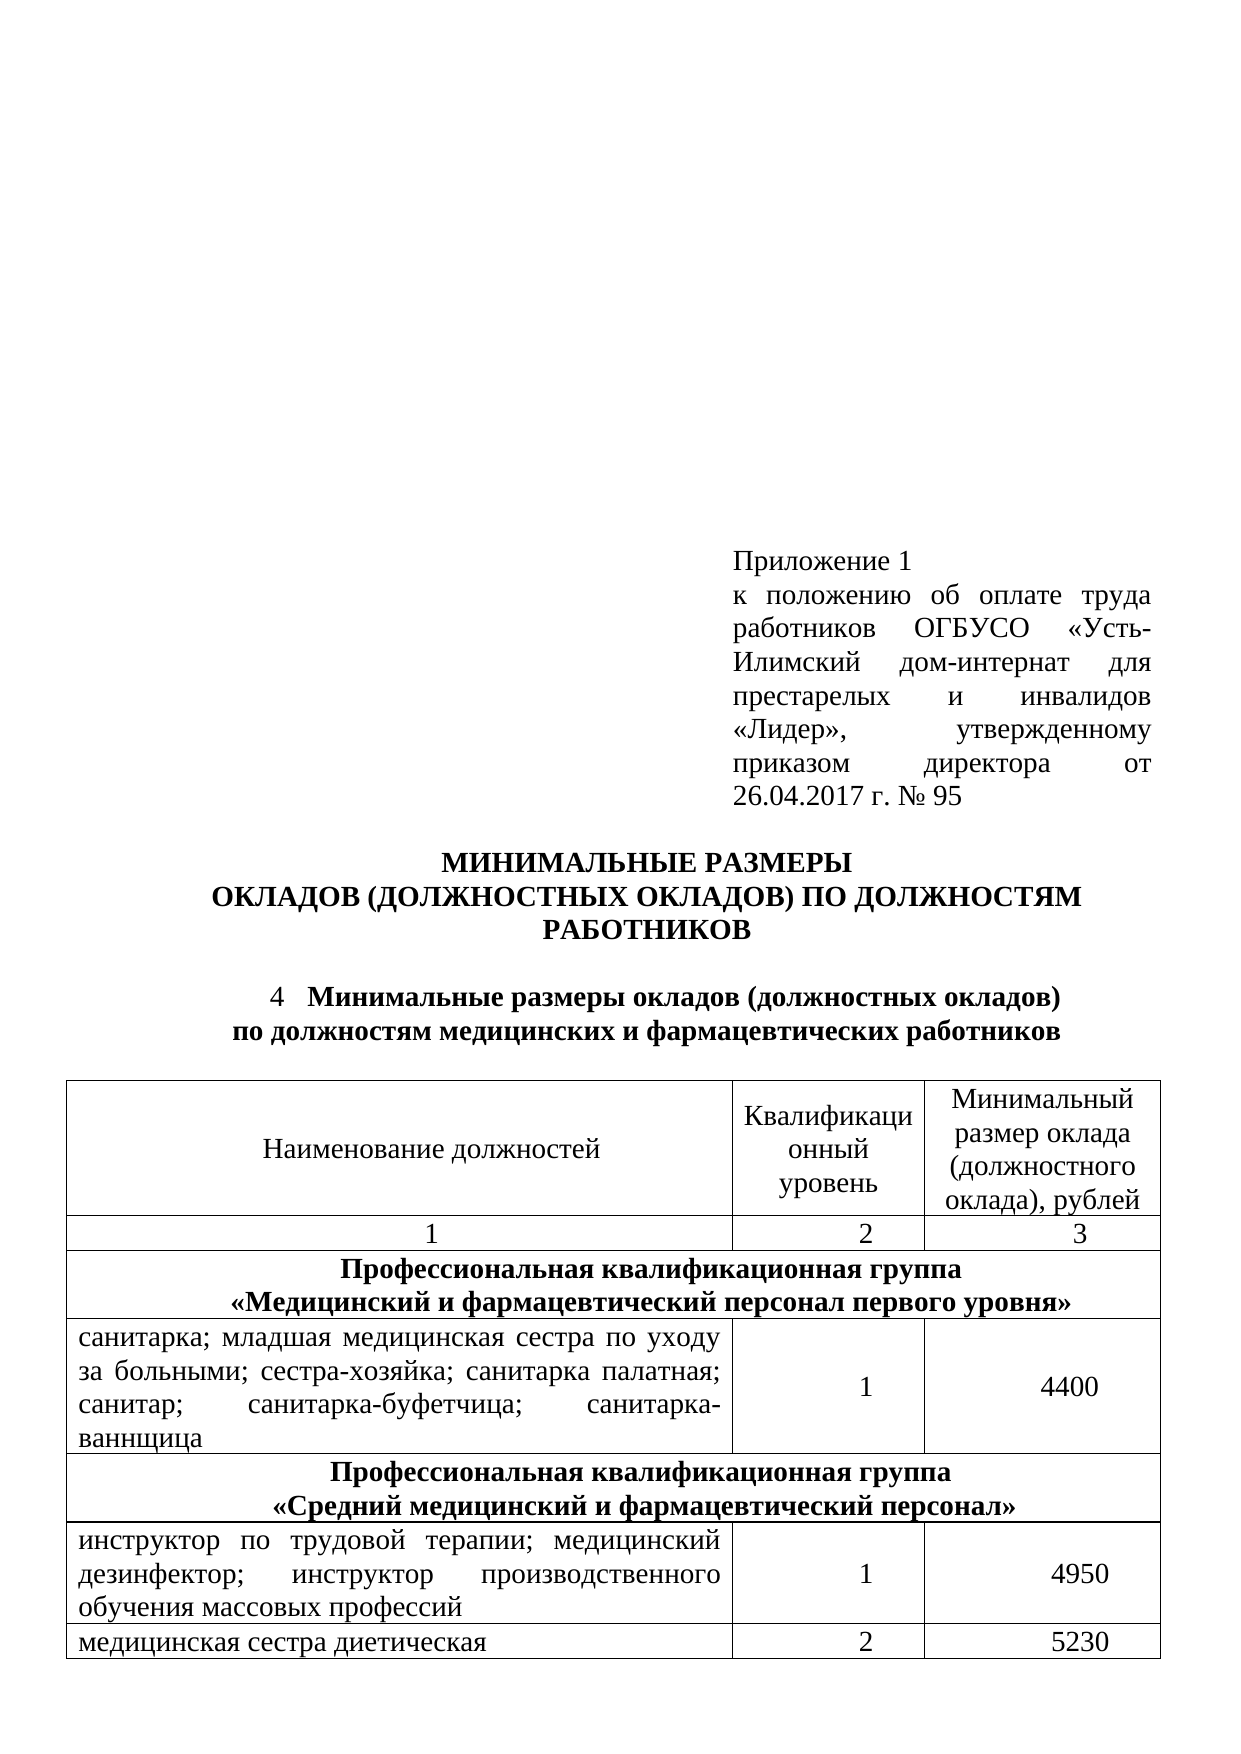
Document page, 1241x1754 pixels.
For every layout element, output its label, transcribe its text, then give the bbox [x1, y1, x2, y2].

text по должностям медицинских и фармацевтических работников [142, 1013, 1152, 1047]
table_cell 3 [925, 1216, 1160, 1250]
table_header Наименование должностей [67, 1081, 732, 1215]
table_cell 5230 [925, 1624, 1160, 1658]
table_cell инструктор по трудовой терапии; медицинский дезинфектор; инструктор производственного обучения массовых профессий [67, 1523, 732, 1623]
table_header Минимальный размер оклада (должностного оклада), рублей [925, 1081, 1160, 1215]
text ОКЛАДОВ (ДОЛЖНОСТНЫХ ОКЛАДОВ) ПО ДОЛЖНОСТЯМ РАБОТНИКОВ [142, 879, 1152, 946]
table_cell 2 [733, 1624, 924, 1658]
table_cell Профессиональная квалификационная группа «Средний медицинский и фармацевтический персонал» [67, 1454, 1160, 1521]
table_cell 1 [733, 1319, 924, 1453]
text Приложение 1 [658, 543, 1152, 577]
text к положению об оплате труда работников ОГБУСО «Усть-Илимский дом-интернат для престарелых и инвалидов «Лидер», утвержденному приказом директора от 26.04.2017 г. № 95 [733, 577, 1152, 812]
list Минимальные размеры окладов (должностных окладов) [179, 979, 1152, 1013]
table_cell санитарка; младшая медицинская сестра по уходу за больными; сестра-хозяйка; санитарка палатная; санитар; санитарка-буфетчица; санитарка-ваннщица [67, 1319, 732, 1453]
table_cell медицинская сестра диетическая [67, 1624, 732, 1658]
table_header Квалификационный уровень [733, 1081, 924, 1215]
table_cell 4950 [925, 1523, 1160, 1623]
table_cell Профессиональная квалификационная группа «Медицинский и фармацевтический персонал первого уровня» [67, 1251, 1160, 1318]
table_cell 4400 [925, 1319, 1160, 1453]
text МИНИМАЛЬНЫЕ РАЗМЕРЫ [142, 845, 1152, 879]
table_cell 1 [67, 1216, 732, 1250]
table_cell 1 [733, 1523, 924, 1623]
table_cell 2 [733, 1216, 924, 1250]
